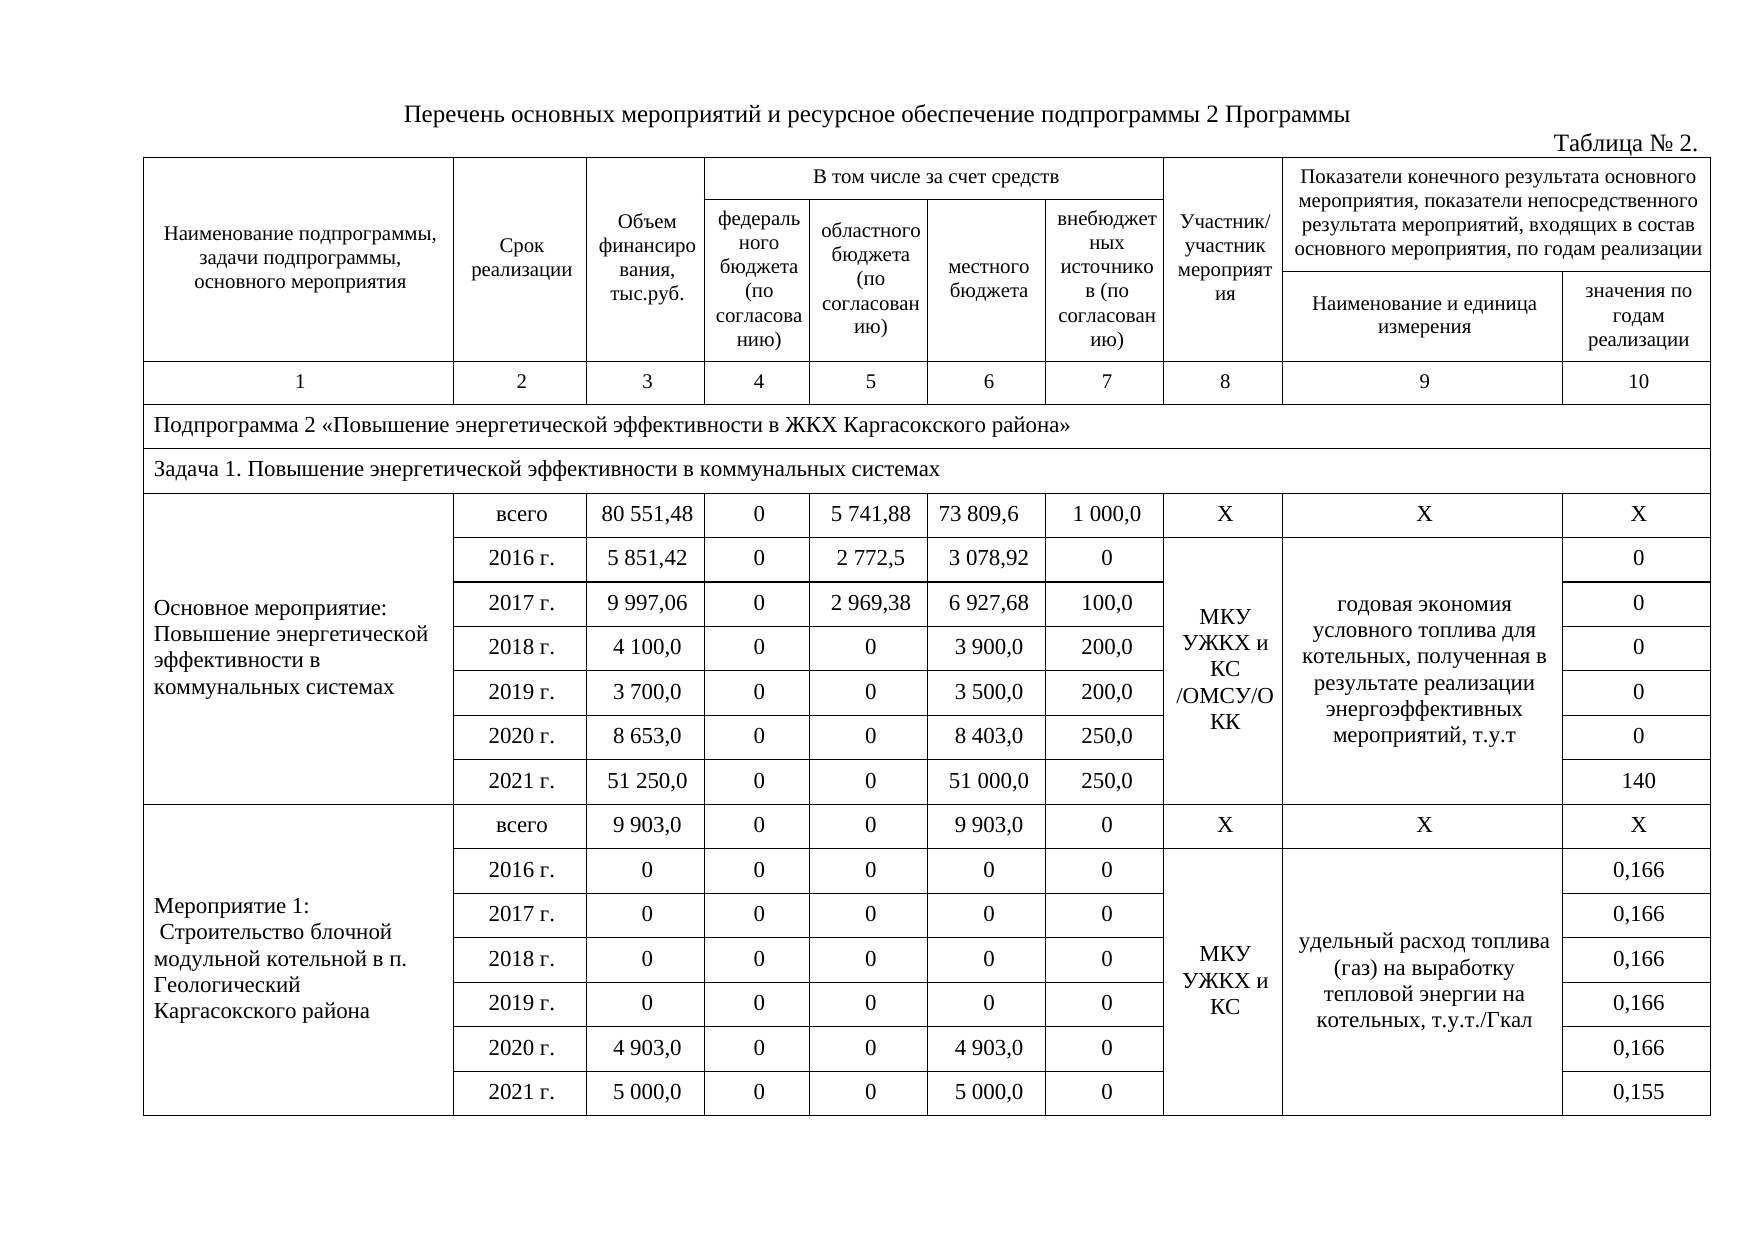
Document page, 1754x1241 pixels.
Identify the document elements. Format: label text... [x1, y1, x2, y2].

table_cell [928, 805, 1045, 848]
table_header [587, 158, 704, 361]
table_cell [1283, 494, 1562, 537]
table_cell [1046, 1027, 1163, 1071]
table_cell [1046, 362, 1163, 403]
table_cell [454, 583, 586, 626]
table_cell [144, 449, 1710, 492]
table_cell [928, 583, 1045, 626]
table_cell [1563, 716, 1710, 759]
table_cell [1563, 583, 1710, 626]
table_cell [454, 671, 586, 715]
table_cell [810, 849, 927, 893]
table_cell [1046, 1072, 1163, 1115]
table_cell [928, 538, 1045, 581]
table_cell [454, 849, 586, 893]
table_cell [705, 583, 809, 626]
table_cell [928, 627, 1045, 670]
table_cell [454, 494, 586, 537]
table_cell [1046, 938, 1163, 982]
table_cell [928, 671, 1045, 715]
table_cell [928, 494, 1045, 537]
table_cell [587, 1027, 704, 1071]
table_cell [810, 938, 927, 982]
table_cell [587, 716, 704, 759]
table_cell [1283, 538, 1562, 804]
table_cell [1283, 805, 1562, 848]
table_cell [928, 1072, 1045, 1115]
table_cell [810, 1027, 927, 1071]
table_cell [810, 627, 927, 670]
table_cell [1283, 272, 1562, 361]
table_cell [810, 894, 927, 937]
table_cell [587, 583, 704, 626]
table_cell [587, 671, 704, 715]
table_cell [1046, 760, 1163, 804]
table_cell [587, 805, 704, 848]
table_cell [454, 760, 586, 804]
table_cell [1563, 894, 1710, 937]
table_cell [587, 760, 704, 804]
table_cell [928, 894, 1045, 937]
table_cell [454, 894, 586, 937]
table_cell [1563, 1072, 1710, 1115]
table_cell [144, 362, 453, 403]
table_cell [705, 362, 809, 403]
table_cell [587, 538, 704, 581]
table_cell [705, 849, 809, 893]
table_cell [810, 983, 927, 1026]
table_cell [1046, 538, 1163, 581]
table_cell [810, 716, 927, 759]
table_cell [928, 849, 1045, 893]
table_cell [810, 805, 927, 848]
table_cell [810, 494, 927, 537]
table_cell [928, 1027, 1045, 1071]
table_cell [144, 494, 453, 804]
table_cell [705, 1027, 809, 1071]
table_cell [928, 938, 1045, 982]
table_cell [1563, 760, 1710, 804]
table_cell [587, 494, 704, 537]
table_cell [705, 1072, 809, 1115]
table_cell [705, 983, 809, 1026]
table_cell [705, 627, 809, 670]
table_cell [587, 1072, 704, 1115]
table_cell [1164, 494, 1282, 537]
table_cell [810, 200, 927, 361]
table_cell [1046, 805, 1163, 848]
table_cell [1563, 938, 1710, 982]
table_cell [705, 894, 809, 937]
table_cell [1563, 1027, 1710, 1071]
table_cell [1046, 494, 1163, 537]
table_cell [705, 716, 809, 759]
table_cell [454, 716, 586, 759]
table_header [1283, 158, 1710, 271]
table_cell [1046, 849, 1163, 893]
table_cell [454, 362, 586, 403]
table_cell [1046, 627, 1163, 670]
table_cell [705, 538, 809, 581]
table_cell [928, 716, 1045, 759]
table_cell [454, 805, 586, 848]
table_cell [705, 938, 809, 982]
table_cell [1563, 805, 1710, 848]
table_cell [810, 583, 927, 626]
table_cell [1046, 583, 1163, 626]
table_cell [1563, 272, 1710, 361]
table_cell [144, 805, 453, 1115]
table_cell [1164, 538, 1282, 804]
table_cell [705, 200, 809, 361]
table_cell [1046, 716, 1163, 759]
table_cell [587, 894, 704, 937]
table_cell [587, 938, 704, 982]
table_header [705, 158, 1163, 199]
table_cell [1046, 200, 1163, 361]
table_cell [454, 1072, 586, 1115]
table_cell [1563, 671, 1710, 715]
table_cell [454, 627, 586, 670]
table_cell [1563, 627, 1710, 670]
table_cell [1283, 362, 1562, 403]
text Таблица № 2. [118, 128, 1698, 157]
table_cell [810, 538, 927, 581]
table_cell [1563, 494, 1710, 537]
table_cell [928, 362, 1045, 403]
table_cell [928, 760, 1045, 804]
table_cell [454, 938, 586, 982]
text Перечень основных мероприятий и ресурсное обеспечение подпрограммы 2 Программы [118, 99, 1636, 128]
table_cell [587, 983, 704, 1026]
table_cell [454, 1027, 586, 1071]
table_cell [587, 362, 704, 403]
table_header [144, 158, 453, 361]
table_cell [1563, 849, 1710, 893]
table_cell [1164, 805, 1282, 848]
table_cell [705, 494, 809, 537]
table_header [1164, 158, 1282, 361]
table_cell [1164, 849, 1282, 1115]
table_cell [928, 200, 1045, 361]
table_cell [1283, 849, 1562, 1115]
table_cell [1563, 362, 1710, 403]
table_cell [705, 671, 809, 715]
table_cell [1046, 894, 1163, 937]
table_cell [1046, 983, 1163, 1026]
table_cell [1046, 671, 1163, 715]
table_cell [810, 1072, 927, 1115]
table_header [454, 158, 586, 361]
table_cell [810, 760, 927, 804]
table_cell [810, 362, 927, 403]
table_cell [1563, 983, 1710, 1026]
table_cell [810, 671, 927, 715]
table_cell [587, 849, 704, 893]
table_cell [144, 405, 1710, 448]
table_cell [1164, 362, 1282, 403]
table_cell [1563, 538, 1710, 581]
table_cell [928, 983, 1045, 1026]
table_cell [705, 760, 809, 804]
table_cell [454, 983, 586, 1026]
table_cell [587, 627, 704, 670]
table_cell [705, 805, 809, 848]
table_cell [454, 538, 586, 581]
